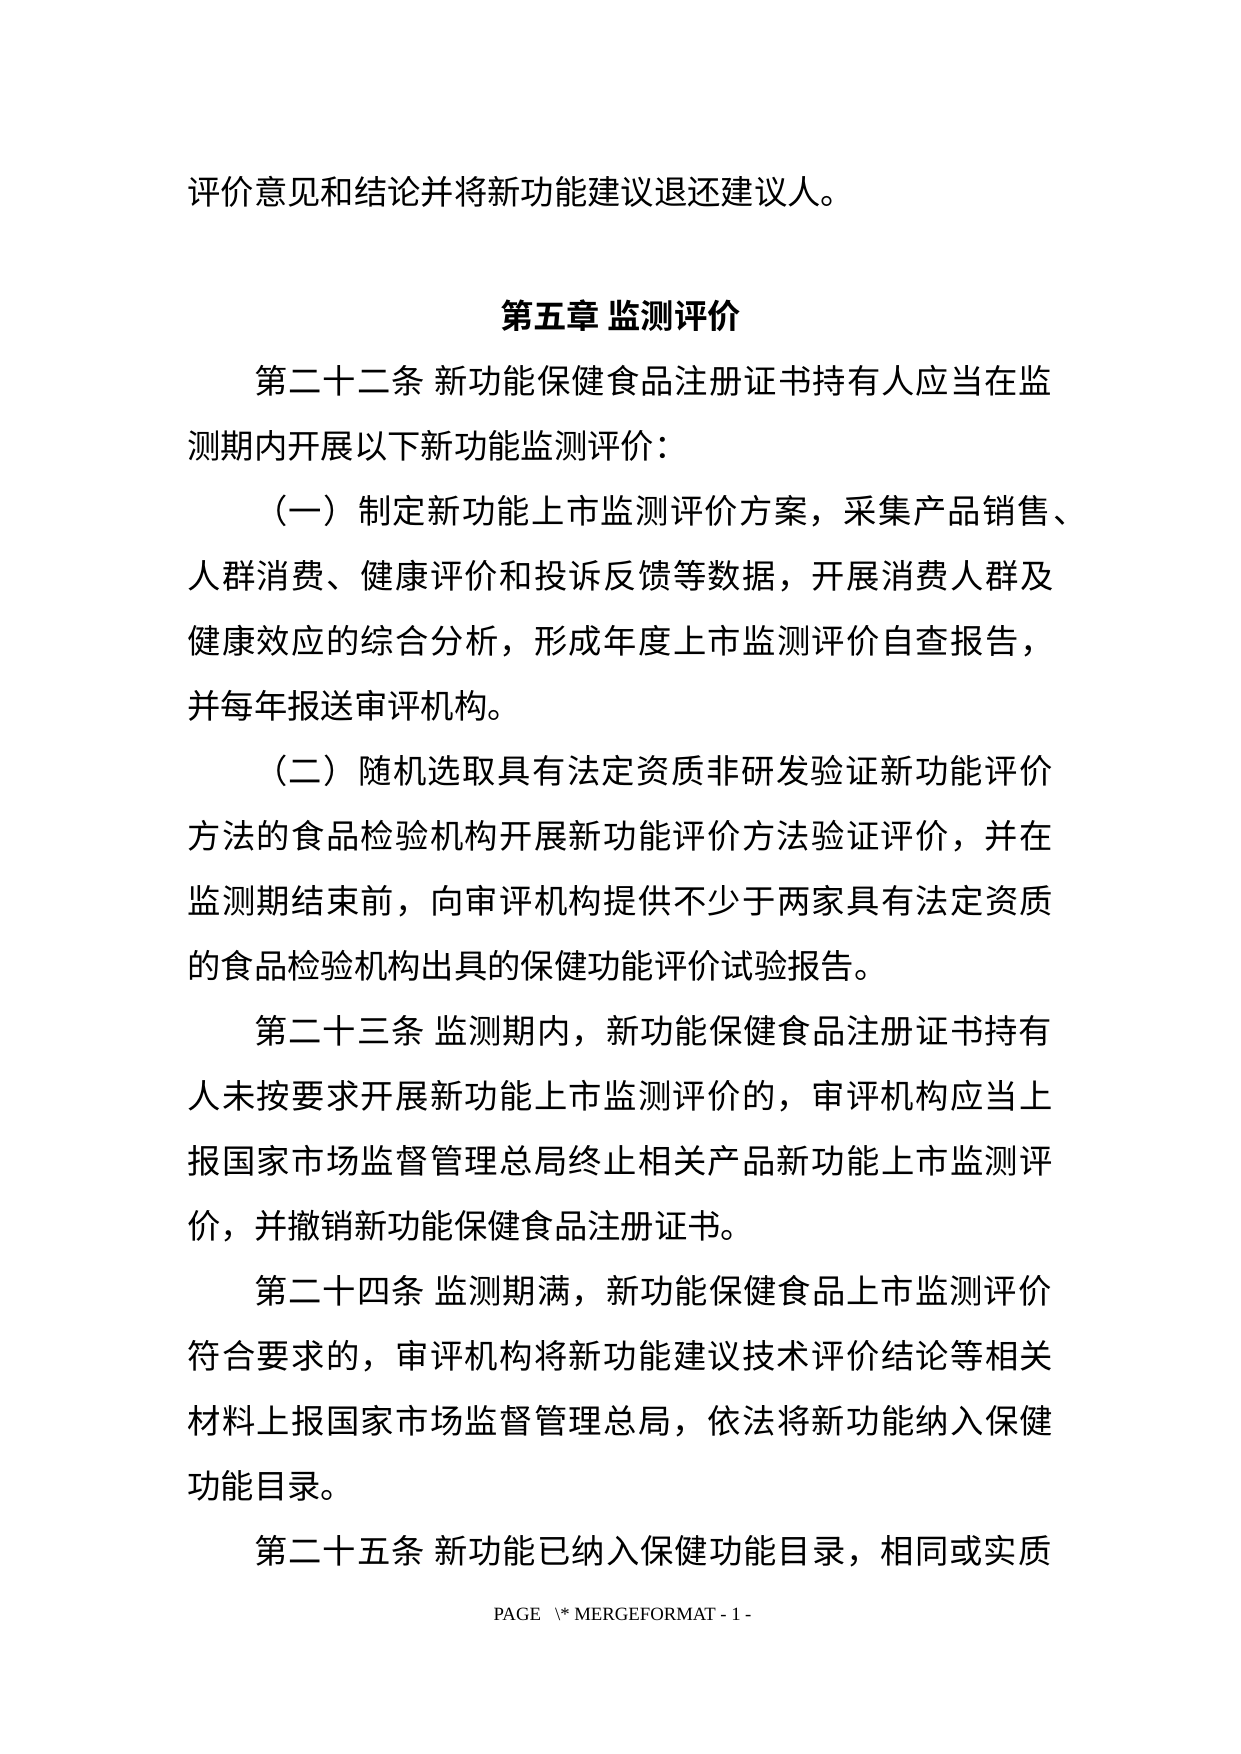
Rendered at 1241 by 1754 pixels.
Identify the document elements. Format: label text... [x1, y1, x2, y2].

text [187, 1517, 1053, 1582]
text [187, 155, 1075, 217]
text 第二十二条 新功能保健食品注册证书持有人应当在监测期内开展以下新功能监测评价： [187, 347, 1053, 477]
text （二）随机选取具有法定资质非研发验证新功能评价方法的食品检验机构开展新功能评价方法验证评价，并在监测期结束前，向审评机构提供不少于两家具有法定资质的食品检验机构出具的保健功能评价试验报告。 [187, 737, 1053, 997]
text （一）制定新功能上市监测评价方案，采集产品销售、人群消费、健康评价和投诉反馈等数据，开展消费人群及健康效应的综合分析，形成年度上市监测评价自查报告，并每年报送审评机构。 [187, 477, 1053, 737]
text 第二十四条 监测期满，新功能保健食品上市监测评价符合要求的，审评机构将新功能建议技术评价结论等相关材料上报国家市场监督管理总局，依法将新功能纳入保健功能目录。 [187, 1257, 1053, 1517]
text 第二十三条 监测期内，新功能保健食品注册证书持有人未按要求开展新功能上市监测评价的，审评机构应当上报国家市场监督管理总局终止相关产品新功能上市监测评价，并撤销新功能保健食品注册证书。 [187, 997, 1053, 1257]
text 第五章 监测评价 [187, 282, 1053, 347]
